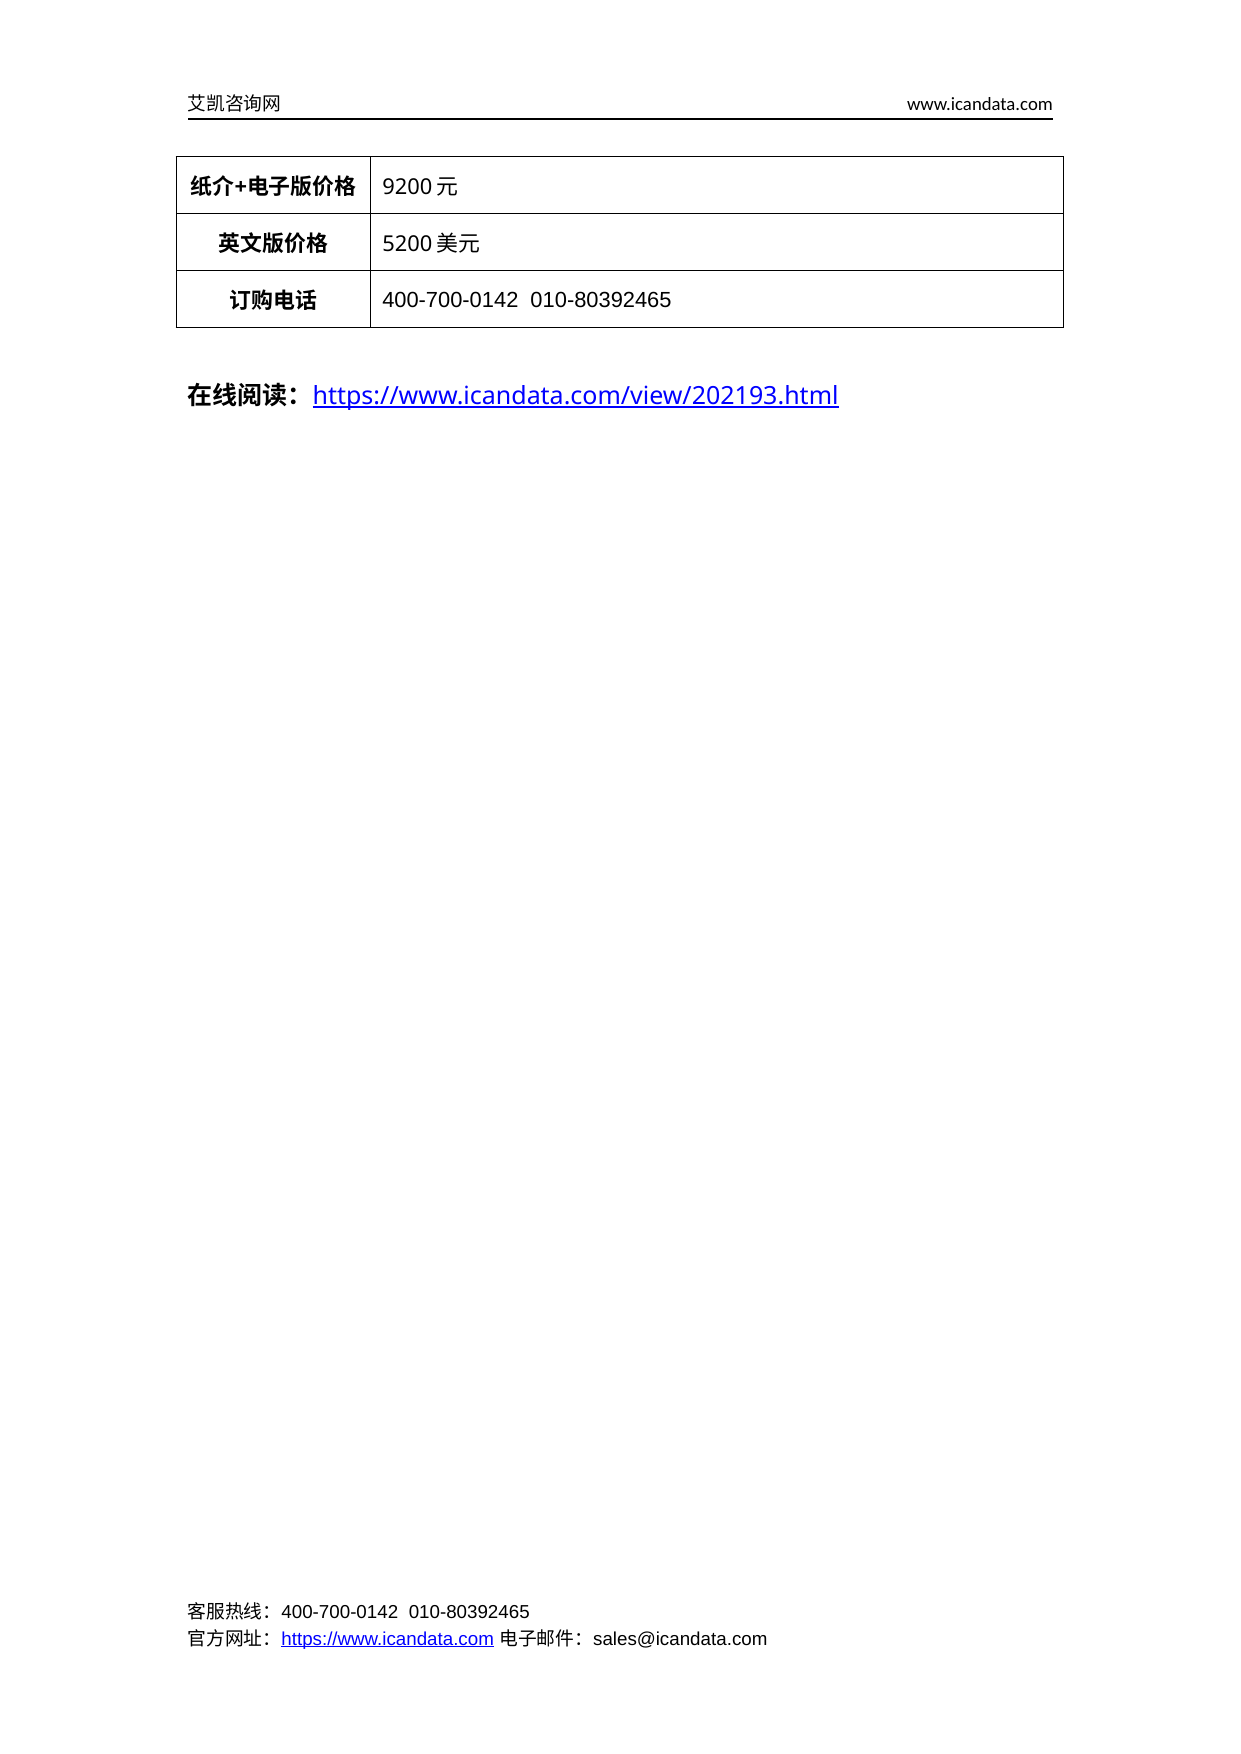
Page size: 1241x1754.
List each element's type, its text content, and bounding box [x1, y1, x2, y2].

table_cell 9200元 [371, 157, 1063, 213]
table_cell 纸介+电子版价格 [177, 157, 370, 213]
table_cell 英文版价格 [177, 214, 370, 270]
table_cell 订购电话 [177, 271, 370, 327]
text 在线阅读：https://www.icandata.com/view/202193.html [187, 361, 1053, 426]
table_cell 5200美元 [371, 214, 1063, 270]
table_cell 400-700-0142 010-80392465 [371, 271, 1063, 327]
